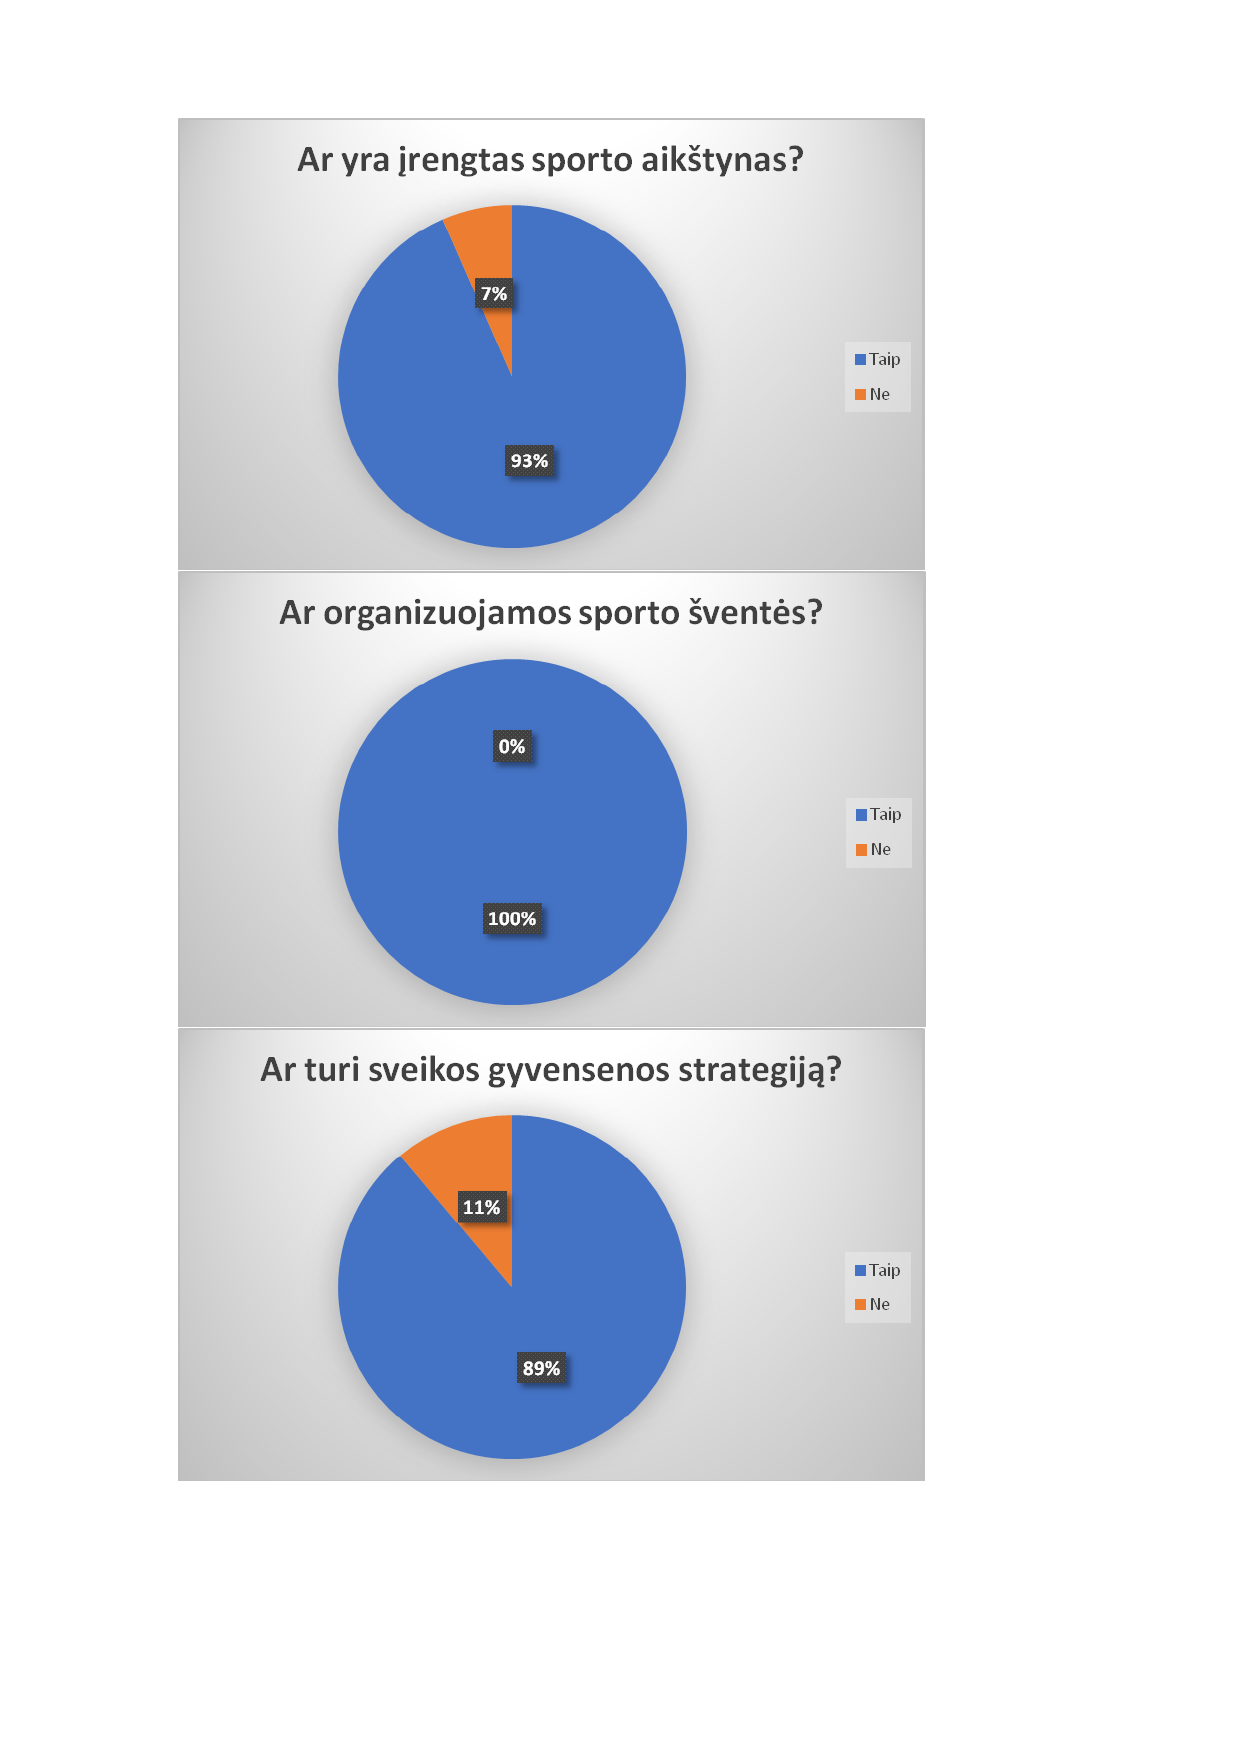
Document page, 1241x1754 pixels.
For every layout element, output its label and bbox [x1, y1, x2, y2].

picture [177, 1028, 925, 1481]
picture [177, 118, 925, 570]
picture [177, 571, 926, 1027]
